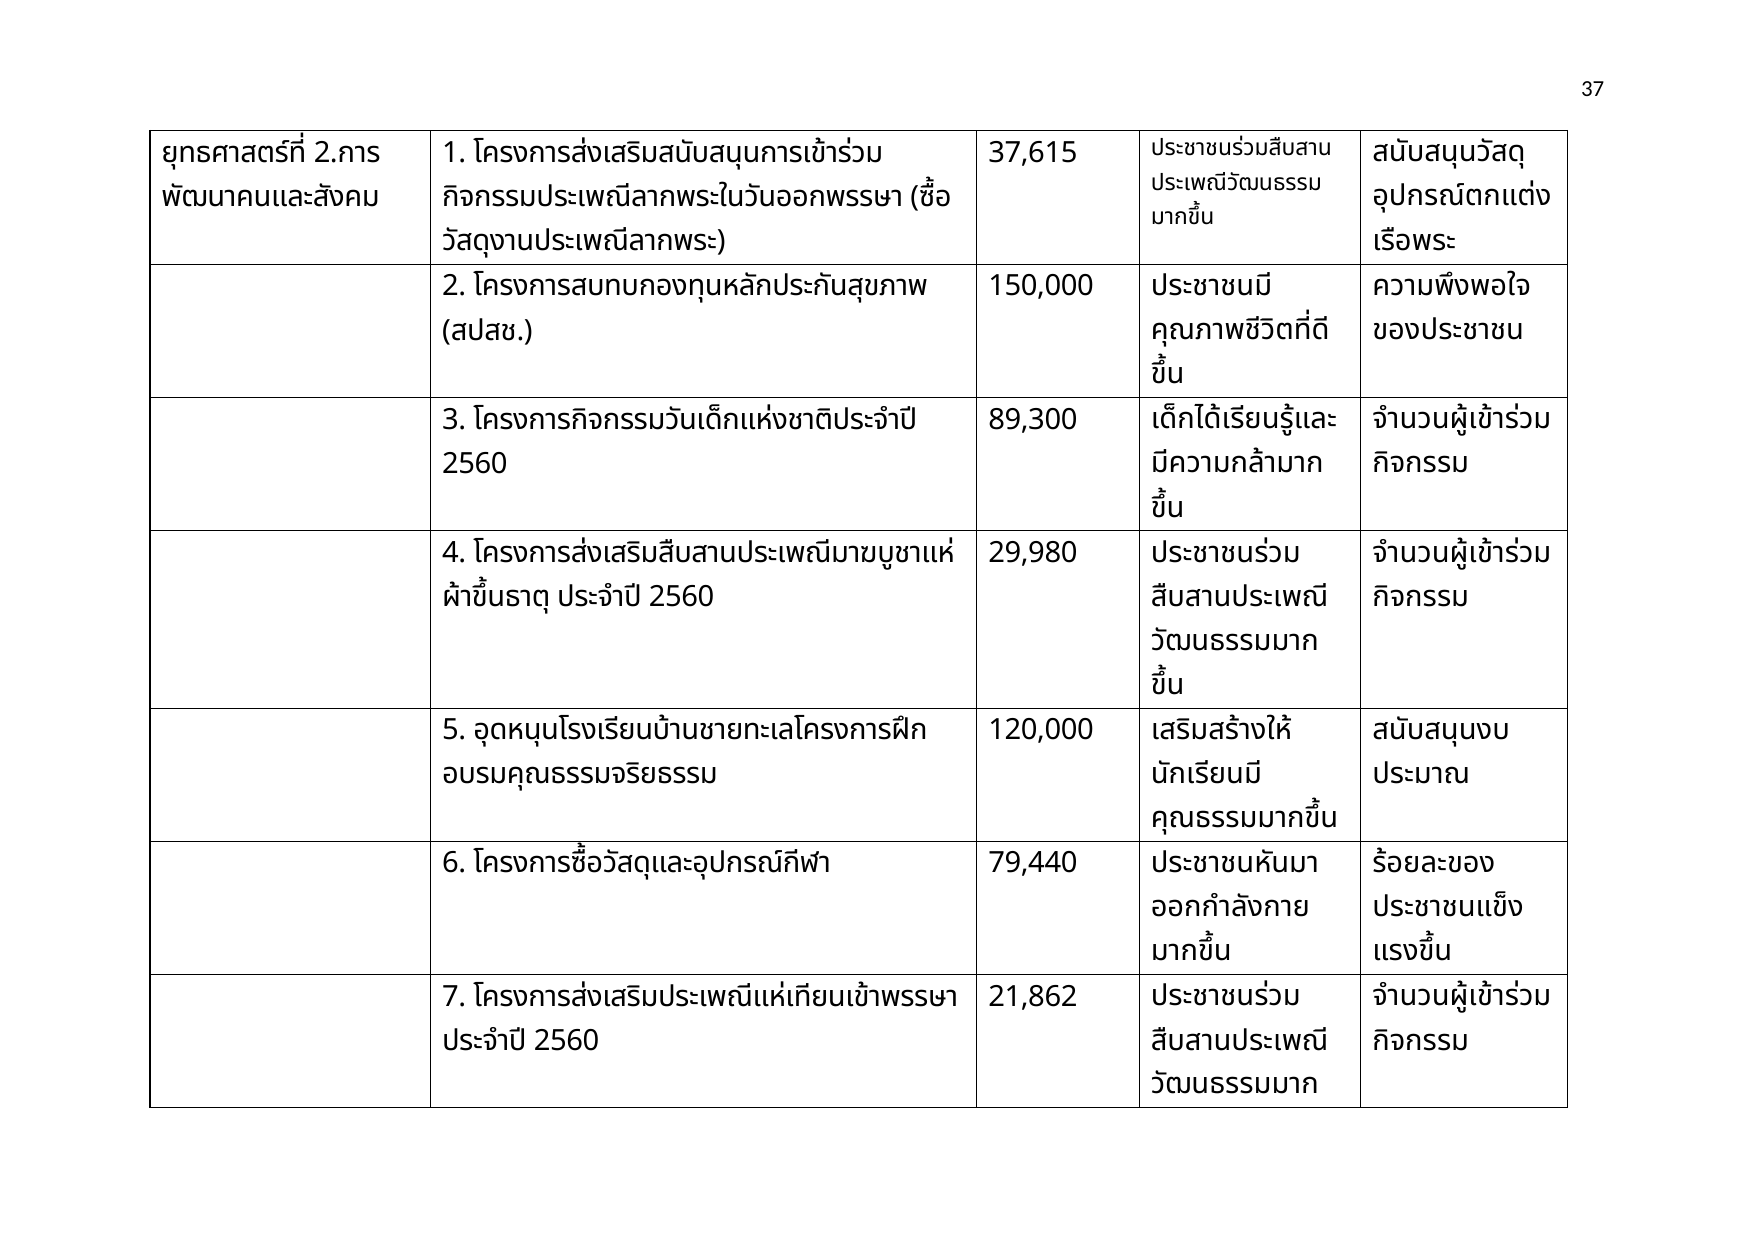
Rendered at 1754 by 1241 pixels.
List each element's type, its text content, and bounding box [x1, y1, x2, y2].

table_cell สนับสนุนงบประมาณ [1361, 709, 1567, 841]
table_cell จำนวนผู้เข้าร่วมกิจกรรม [1361, 531, 1567, 707]
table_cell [1361, 975, 1567, 1107]
table_cell ประชาชนร่วมสืบสานประเพณีวัฒนธรรมมากขึ้น [1140, 131, 1360, 264]
table_cell [151, 975, 430, 1107]
table_cell เด็กได้เรียนรู้และมีความกล้ามากขึ้น [1140, 398, 1360, 530]
table_cell 29,980 [977, 531, 1139, 707]
table_cell [151, 531, 430, 707]
table_cell 79,440 [977, 842, 1139, 974]
table_cell 3. โครงการกิจกรรมวันเด็กแห่งชาติประจำปี 2560 [431, 398, 976, 530]
table_cell ยุทธศาสตร์ที่ 2.การพัฒนาคนและสังคม [151, 131, 430, 264]
table_cell [151, 398, 430, 530]
table_cell [151, 842, 430, 974]
table_cell [151, 709, 430, 841]
table_cell 6. โครงการซื้อวัสดุและอุปกรณ์กีฬา [431, 842, 976, 974]
table_cell 21,862 [977, 975, 1139, 1107]
table_cell 89,300 [977, 398, 1139, 530]
table_cell 5. อุดหนุนโรงเรียนบ้านชายทะเลโครงการฝึกอบรมคุณธรรมจริยธรรม [431, 709, 976, 841]
table_cell ร้อยละของประชาชนแข็งแรงขึ้น [1361, 842, 1567, 974]
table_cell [431, 975, 976, 1107]
table_cell ประชาชนร่วมสืบสานประเพณีวัฒนธรรมมากขึ้น [1140, 531, 1360, 707]
table_cell เสริมสร้างให้นักเรียนมีคุณธรรมมากขึ้น [1140, 709, 1360, 841]
table_cell 2. โครงการสบทบกองทุนหลักประกันสุขภาพ (สปสช.) [431, 265, 976, 397]
table_cell 37,615 [977, 131, 1139, 264]
table_cell 150,000 [977, 265, 1139, 397]
table_cell สนับสนุนวัสดุอุปกรณ์ตกแต่งเรือพระ [1361, 131, 1567, 264]
table_cell 4. โครงการส่งเสริมสืบสานประเพณีมาฆบูชาแห่ผ้าขึ้นธาตุ ประจำปี 2560 [431, 531, 976, 707]
table_cell 120,000 [977, 709, 1139, 841]
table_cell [1140, 975, 1360, 1107]
table_cell ประชาชนหันมาออกกำลังกายมากขึ้น [1140, 842, 1360, 974]
table_cell จำนวนผู้เข้าร่วมกิจกรรม [1361, 398, 1567, 530]
table_cell [151, 265, 430, 397]
table_cell ความพึงพอใจของประชาชน [1361, 265, 1567, 397]
table_cell 1. โครงการส่งเสริมสนับสนุนการเข้าร่วมกิจกรรมประเพณีลากพระในวันออกพรรษา (ซื้อวัสดุงานประเพณีลากพระ) [431, 131, 976, 264]
table_cell ประชาชนมีคุณภาพชีวิตที่ดีขึ้น [1140, 265, 1360, 397]
